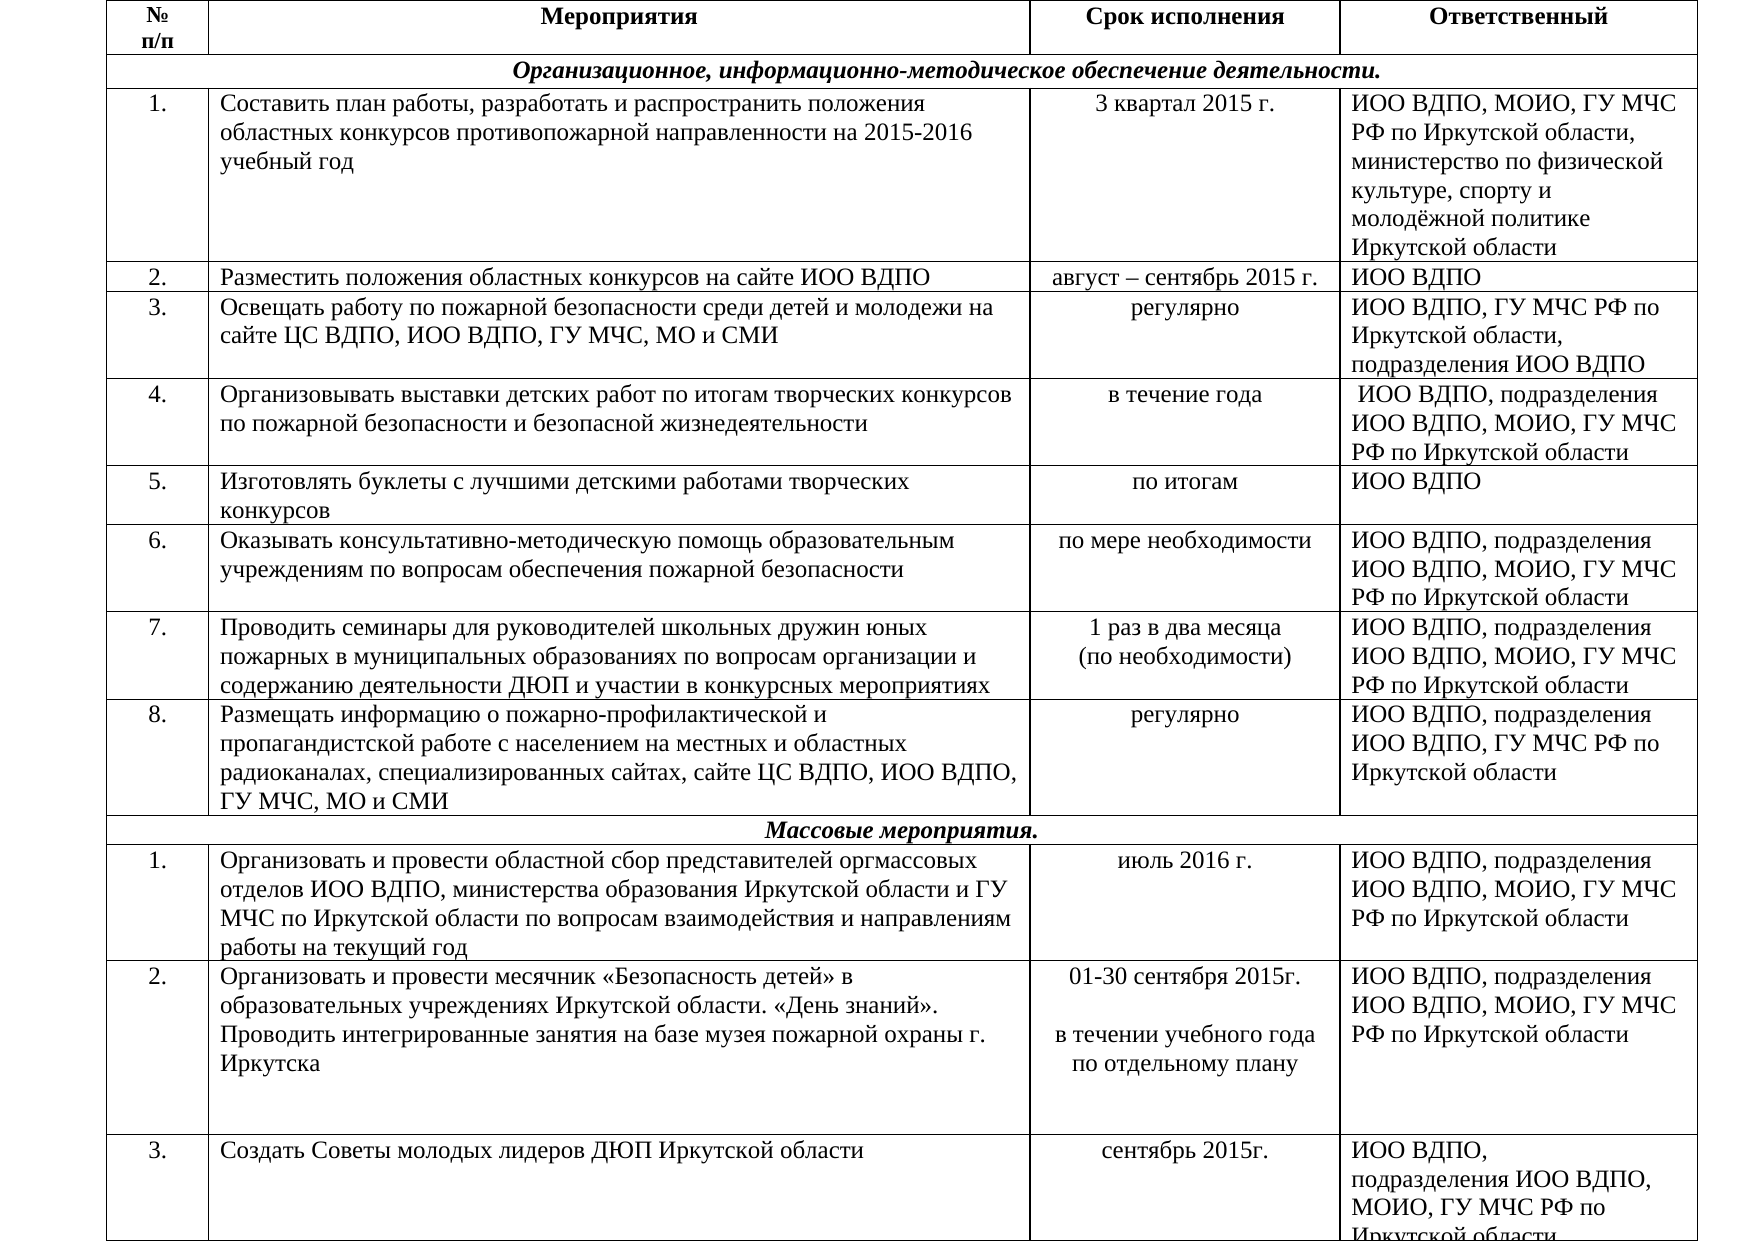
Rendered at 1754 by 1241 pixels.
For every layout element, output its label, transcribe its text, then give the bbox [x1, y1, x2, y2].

table_cell 3. [107, 292, 208, 378]
table_cell ИОО ВДПО [1341, 466, 1697, 524]
table_cell регулярно [1031, 700, 1339, 814]
table_cell 3 квартал 2015 г. [1031, 89, 1339, 261]
table_cell 8. [107, 700, 208, 814]
table_cell Организовать и провести месячник «Безопасность детей» в образовательных учреждениях Иркутской области. «День знаний». Проводить интегрированные занятия на базе музея пожарной охраны г. Иркутска [209, 961, 1029, 1134]
table_cell Освещать работу по пожарной безопасности среди детей и молодежи на сайте ЦС ВДПО, ИОО ВДПО, ГУ МЧС, МО и СМИ [209, 292, 1029, 378]
table_cell Размещать информацию о пожарно-профилактической и пропагандистской работе с населением на местных и областных радиоканалах, специализированных сайтах, сайте ЦС ВДПО, ИОО ВДПО, ГУ МЧС, МО и СМИ [209, 700, 1029, 814]
table_cell Разместить положения областных конкурсов на сайте ИОО ВДПО [209, 262, 1029, 291]
table_cell [107, 55, 1697, 87]
table_cell регулярно [1031, 292, 1339, 378]
table_cell ИОО ВДПО, подразделения ИОО ВДПО, МОИО, ГУ МЧС РФ по Иркутской области [1341, 961, 1697, 1134]
table_cell 2. [107, 961, 208, 1134]
table_cell 1. [107, 89, 208, 261]
table_cell ИОО ВДПО, подразделения ИОО ВДПО, ГУ МЧС РФ по Иркутской области [1341, 700, 1697, 814]
table_cell 4. [107, 379, 208, 465]
table_cell Составить план работы, разработать и распространить положения областных конкурсов противопожарной направленности на 2015-2016 учебный год [209, 89, 1029, 261]
table_cell 3. [107, 1135, 208, 1240]
table_header № п/п [107, 1, 208, 54]
table_cell Изготовлять буклеты с лучшими детскими работами творческих конкурсов [209, 466, 1029, 524]
table_cell ИОО ВДПО, подразделения ИОО ВДПО, МОИО, ГУ МЧС РФ по Иркутской области [1341, 379, 1697, 465]
table_cell сентябрь 2015г. [1031, 1135, 1339, 1240]
table_cell Организовать и провести областной сбор представителей оргмассовых отделов ИОО ВДПО, министерства образования Иркутской области и ГУ МЧС по Иркутской области по вопросам взаимодействия и направлениям работы на текущий год [209, 845, 1029, 960]
table_cell 1. [107, 845, 208, 960]
table_cell 01-30 сентября 2015г. в течении учебного года по отдельному плану [1031, 961, 1339, 1134]
table_cell Проводить семинары для руководителей школьных дружин юных пожарных в муниципальных образованиях по вопросам организации и содержанию деятельности ДЮП и участии в конкурсных мероприятиях [209, 612, 1029, 698]
table_cell ИОО ВДПО, ГУ МЧС РФ по Иркутской области, подразделения ИОО ВДПО [1341, 292, 1697, 378]
table_cell 7. [107, 612, 208, 698]
table_cell ИОО ВДПО, подразделения ИОО ВДПО, МОИО, ГУ МЧС РФ по Иркутской области [1341, 525, 1697, 611]
table_cell Создать Советы молодых лидеров ДЮП Иркутской области [209, 1135, 1029, 1240]
table_cell Оказывать консультативно-методическую помощь образовательным учреждениям по вопросам обеспечения пожарной безопасности [209, 525, 1029, 611]
table_cell по мере необходимости [1031, 525, 1339, 611]
table_cell по итогам [1031, 466, 1339, 524]
table_cell 2. [107, 262, 208, 291]
table_cell ИОО ВДПО, подразделения ИОО ВДПО, МОИО, ГУ МЧС РФ по Иркутской области [1341, 612, 1697, 698]
table_cell июль 2016 г. [1031, 845, 1339, 960]
table_header Ответственный [1341, 1, 1697, 54]
table_cell Массовые мероприятия. [107, 816, 1697, 844]
table_cell 5. [107, 466, 208, 524]
table_cell Организовывать выставки детских работ по итогам творческих конкурсов по пожарной безопасности и безопасной жизнедеятельности [209, 379, 1029, 465]
table_cell ИОО ВДПО [1341, 262, 1697, 291]
table_cell 6. [107, 525, 208, 611]
table_cell ИОО ВДПО, подразделения ИОО ВДПО, МОИО, ГУ МЧС РФ по Иркутской области [1341, 845, 1697, 960]
table_cell ИОО ВДПО, подразделения ИОО ВДПО, МОИО, ГУ МЧС РФ по Иркутской области [1341, 1135, 1697, 1240]
table_cell ИОО ВДПО, МОИО, ГУ МЧС РФ по Иркутской области, министерство по физической культуре, спорту и молодёжной политике Иркутской области [1341, 89, 1697, 261]
table_header Срок исполнения [1031, 1, 1339, 54]
table_cell в течение года [1031, 379, 1339, 465]
table_header Мероприятия [209, 1, 1029, 54]
table_cell август – сентябрь 2015 г. [1031, 262, 1339, 291]
table_cell 1 раз в два месяца (по необходимости) [1031, 612, 1339, 698]
